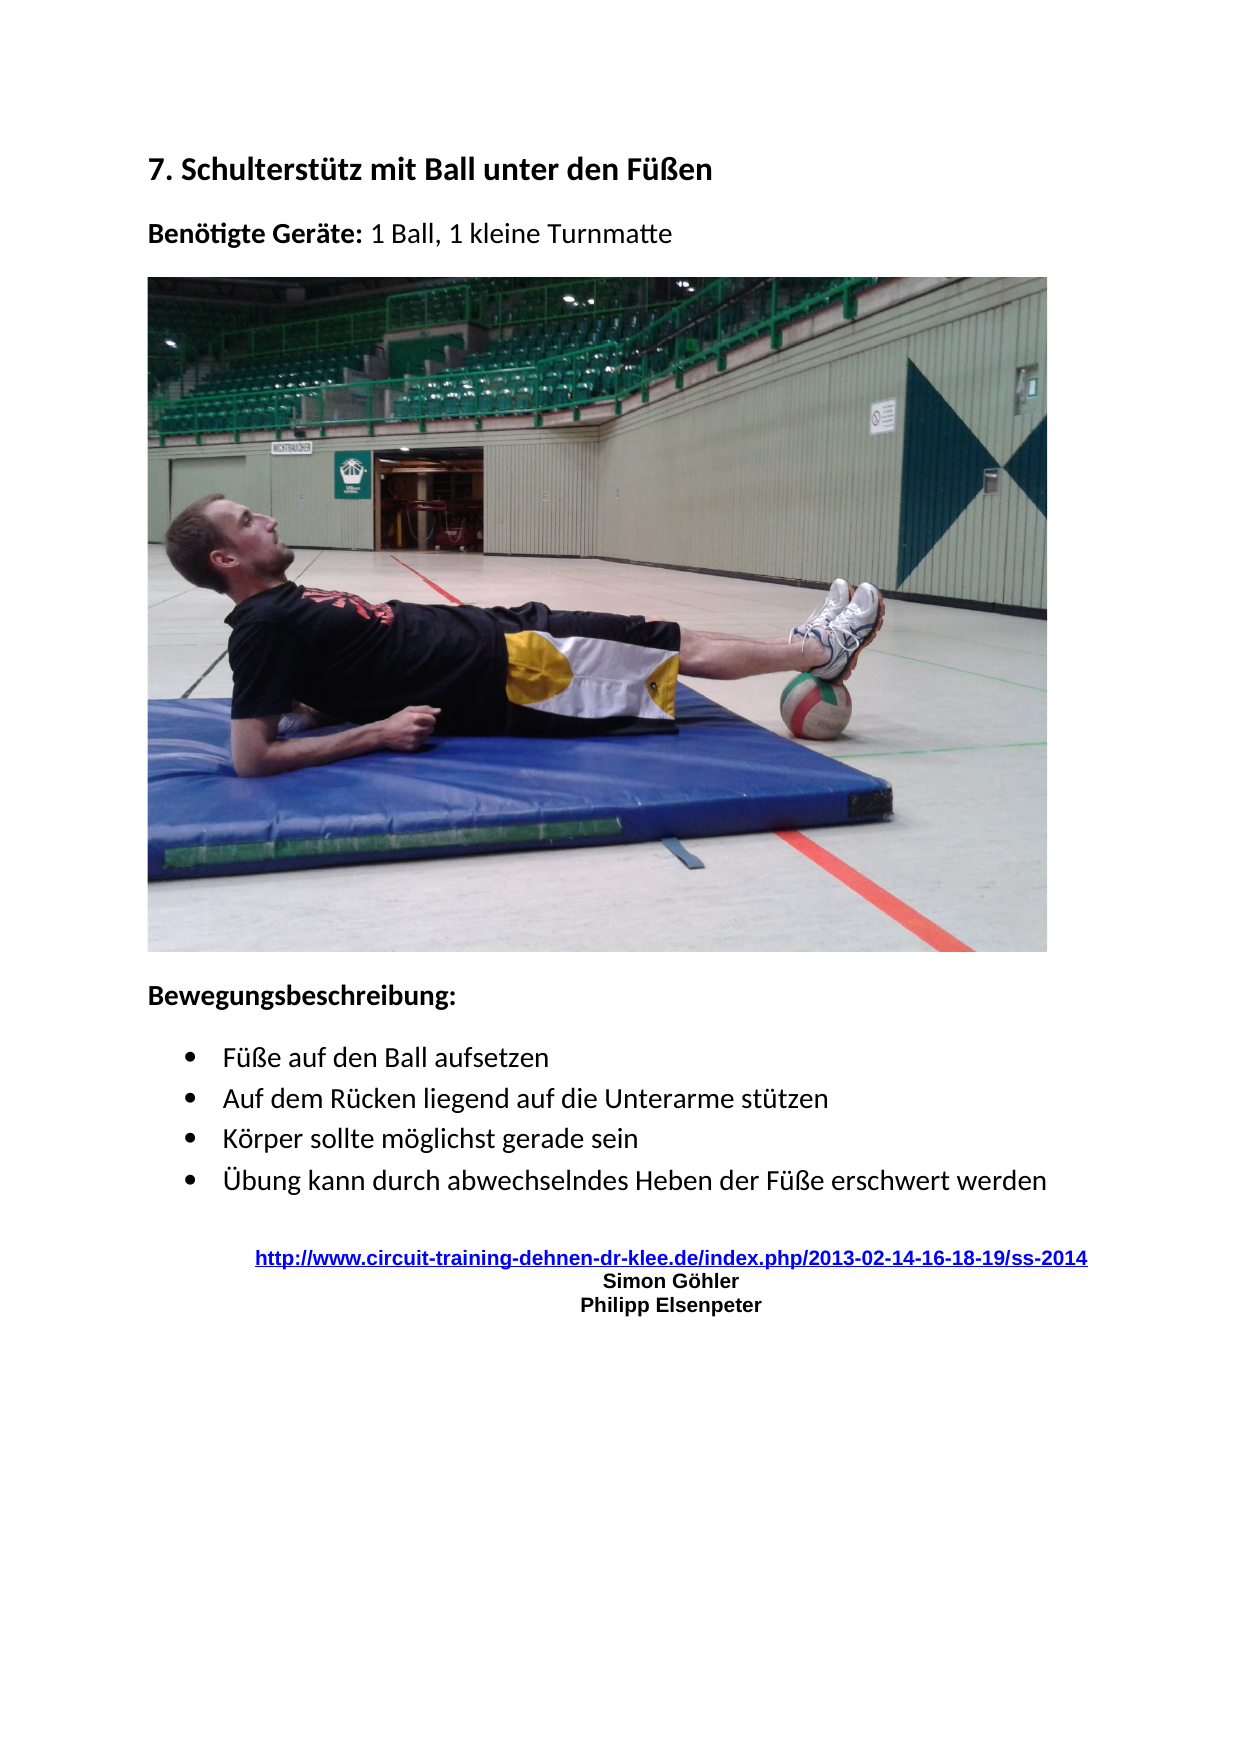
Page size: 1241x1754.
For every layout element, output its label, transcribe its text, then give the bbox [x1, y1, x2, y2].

list Körper sollte möglichst gerade sein [185, 1121, 1093, 1156]
text 7. Schulterstütz mit Ball unter den Füßen [148, 148, 1093, 188]
text Benötigte Geräte: 1 Ball, 1 kleine Turnmatte [148, 215, 1093, 251]
list Übung kann durch abwechselndes Heben der Füße erschwert werden [185, 1162, 1093, 1197]
text Bewegungsbeschreibung: [148, 977, 1093, 1013]
picture [147, 277, 1048, 952]
list Füße auf den Ball aufsetzen [185, 1039, 1093, 1074]
list Auf dem Rücken liegend auf die Unterarme stützen [185, 1080, 1093, 1115]
